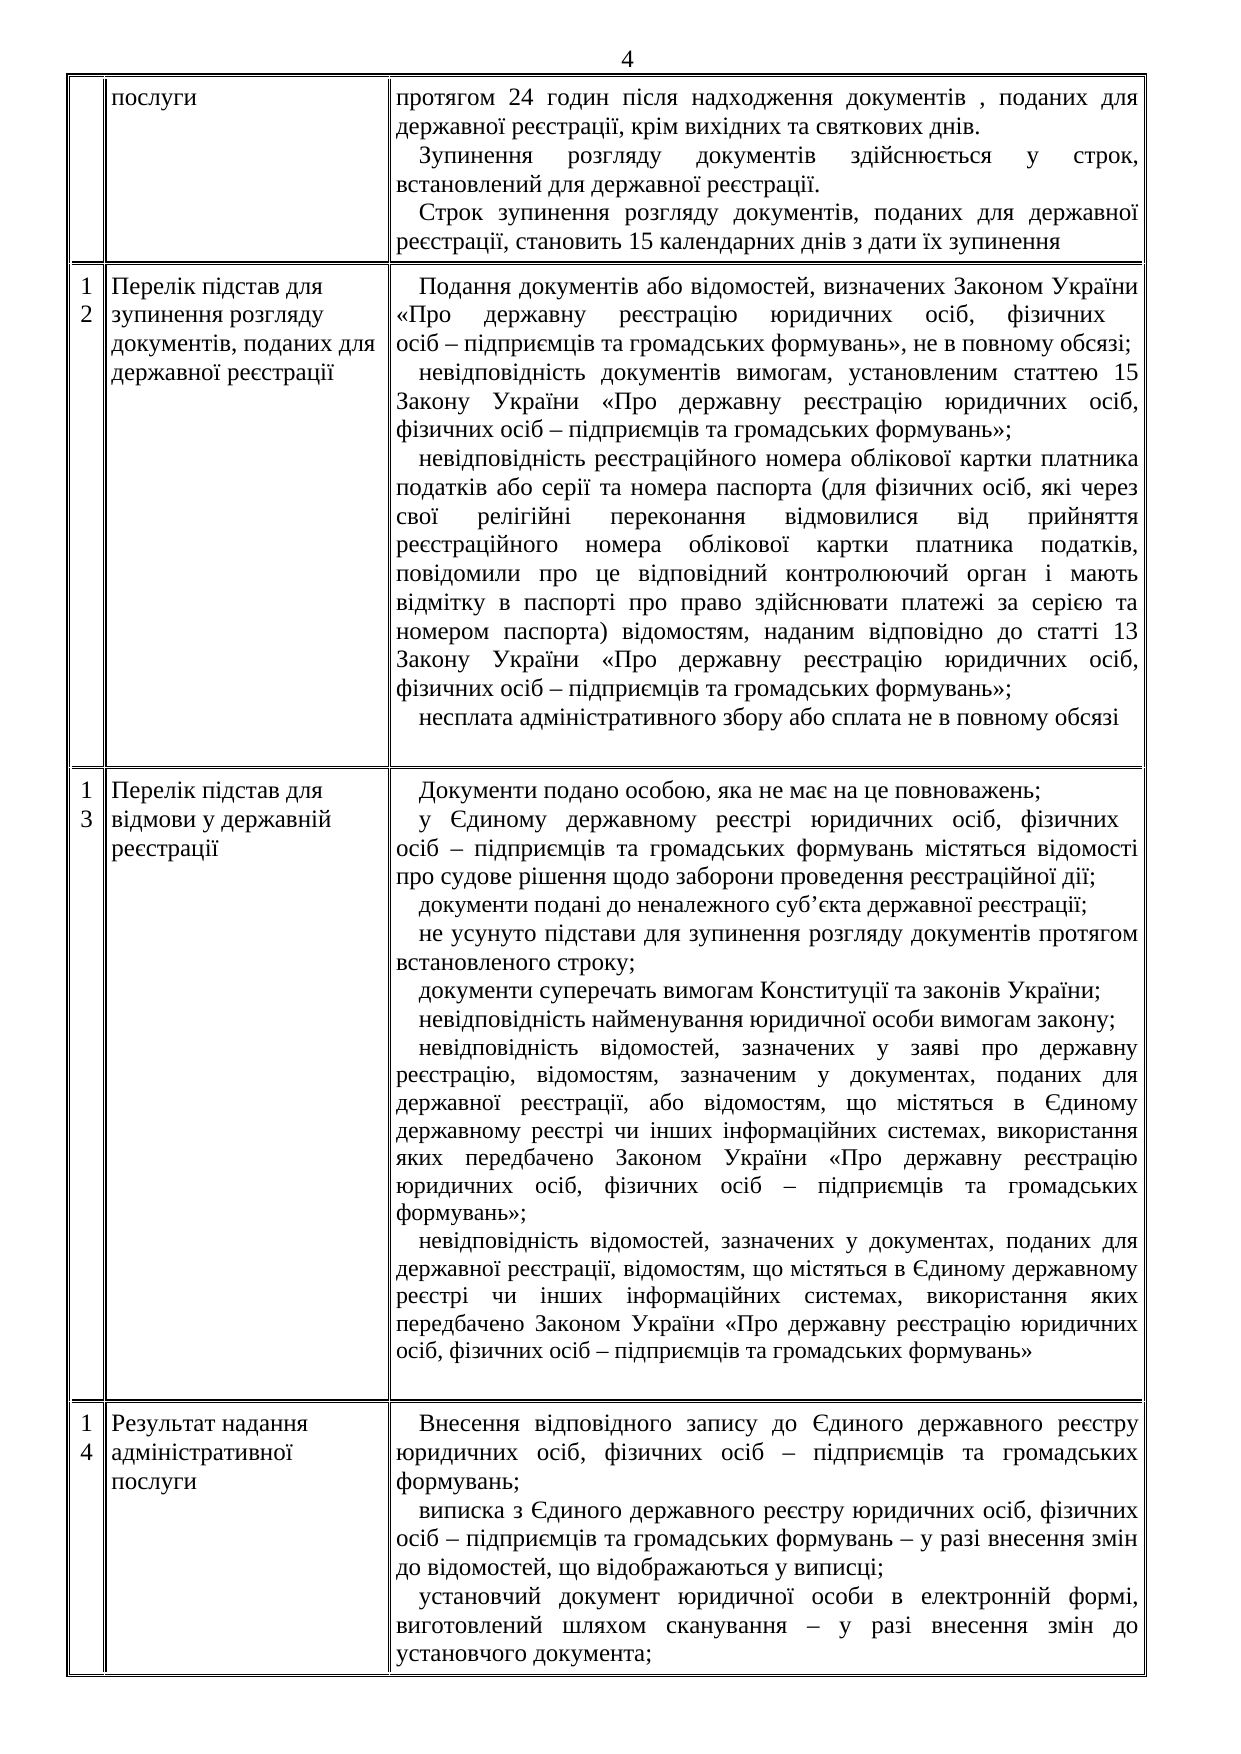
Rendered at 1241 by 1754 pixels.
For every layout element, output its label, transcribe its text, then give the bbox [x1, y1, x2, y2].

table_cell Подання документів або відомостей, визначених Законом України «Про державну реєстрацію юридичних осіб, фізичних осіб – підприємців та громадських формувань», не в повному обсязі; невідповідність документів вимогам, установленим статтею 15 Закону України «Про державну реєстрацію юридичних осіб, фізичних осіб – підприємців та громадських формувань»; невідповідність реєстраційного номера облікової картки платника податків або серії та номера паспорта (для фізичних осіб, які через свої релігійні переконання відмовилися від прийняття реєстраційного номера облікової картки платника податків, повідомили про це відповідний контролюючий орган і мають відмітку в паспорті про право здійснювати платежі за серією та номером паспорта) відомостям, наданим відповідно до статті 13 Закону України «Про державну реєстрацію юридичних осіб, фізичних осіб – підприємців та громадських формувань»; несплата адміністративного збору або сплата не в повному обсязі [391, 261, 1144, 766]
table_cell 11 [70, 75, 105, 261]
table_cell Документи подано особою, яка не має на це повноважень; у Єдиному державному реєстрі юридичних осіб, фізичних осіб – підприємців та громадських формувань містяться відомості про судове рішення щодо заборони проведення реєстраційної дії; документи подані до неналежного суб’єкта державної реєстрації; не усунуто підстави для зупинення розгляду документів протягом встановленого строку; документи суперечать вимогам Конституції та законів України; невідповідність найменування юридичної особи вимогам закону; невідповідність відомостей, зазначених у заяві про державну реєстрацію, відомостям, зазначеним у документах, поданих для державної реєстрації, або відомостям, що містяться в Єдиному державному реєстрі чи інших інформаційних системах, використання яких передбачено Законом України «Про державну реєстрацію юридичних осіб, фізичних осіб – підприємців та громадських формувань»; невідповідність відомостей, зазначених у документах, поданих для державної реєстрації, відомостям, що містяться в Єдиному державному реєстрі чи інших інформаційних системах, використання яких передбачено Законом України «Про державну реєстрацію юридичних осіб, фізичних осіб – підприємців та громадських формувань» [390, 766, 1145, 1399]
table_cell 13 [68, 766, 105, 1399]
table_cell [105, 77, 389, 261]
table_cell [105, 1403, 389, 1673]
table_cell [390, 77, 1144, 261]
table_cell Перелік підстав для зупинення розгляду документів, поданих для державної реєстрації [107, 265, 388, 766]
table_cell 14 [70, 1399, 105, 1673]
table_cell Перелік підстав для відмови у державній реєстрації [107, 769, 388, 1399]
table_cell 12 [70, 261, 103, 766]
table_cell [390, 1399, 1144, 1673]
